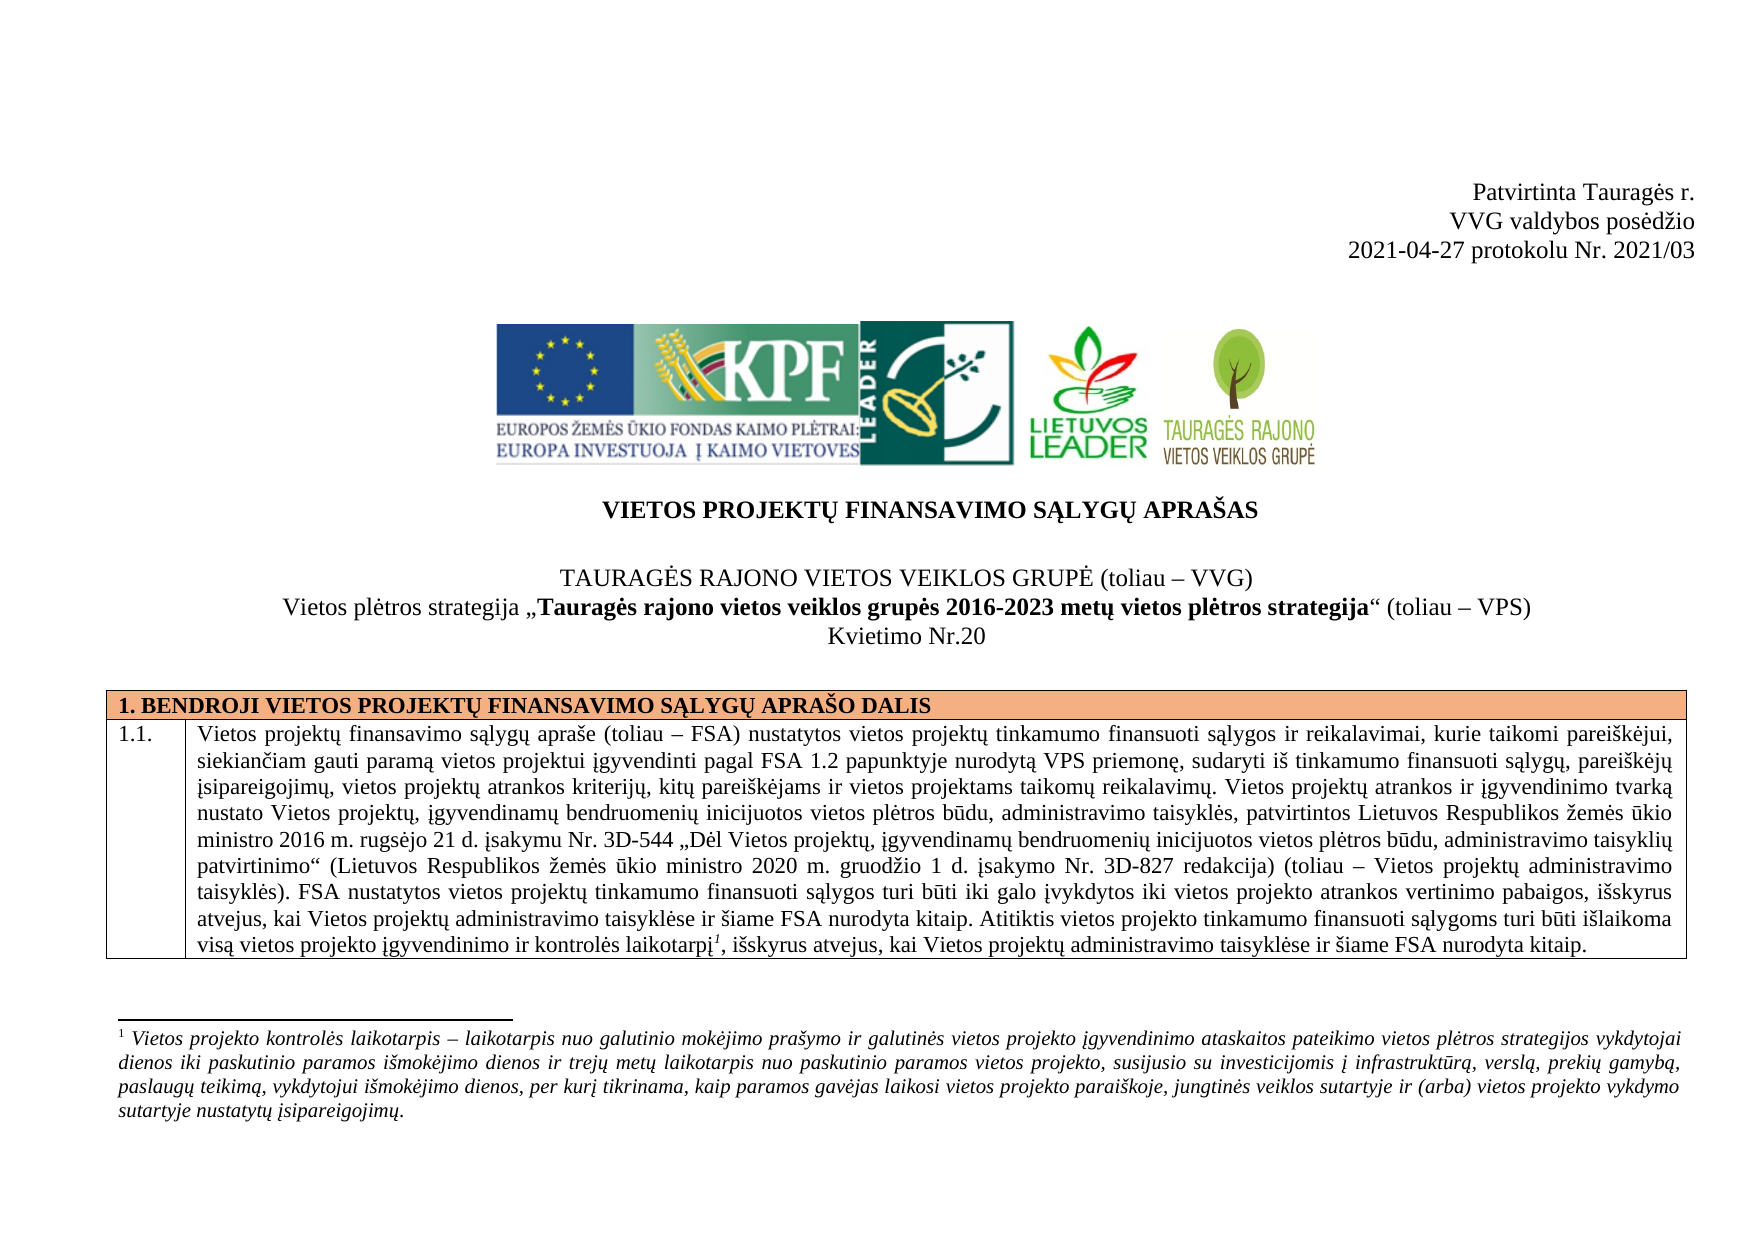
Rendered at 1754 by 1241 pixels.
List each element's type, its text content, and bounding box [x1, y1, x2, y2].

table_cell 1.1. [107, 720, 185, 957]
text Patvirtinta Tauragės r. [118, 177, 1695, 206]
text TAURAGĖS RAJONO VIETOS VEIKLOS GRUPĖ (toliau – VVG) [118, 563, 1695, 592]
list VIETOS PROJEKTŲ FINANSAVIMO SĄLYGŲ APRAŠAS [118, 495, 1742, 524]
text VVG valdybos posėdžio [118, 206, 1695, 235]
text Kvietimo Nr.20 [118, 621, 1695, 650]
table_cell Vietos projektų finansavimo sąlygų apraše (toliau – FSA) nustatytos vietos projektų tinkamumo finansuoti sąlygos ir reikalavimai, kurie taikomi pareiškėjui, siekiančiam gauti paramą vietos projektui įgyvendinti pagal FSA 1.2 papunktyje nurodytą VPS priemonę, sudaryti iš tinkamumo finansuoti sąlygų, pareiškėjų įsipareigojimų, vietos projektų atrankos kriterijų, kitų pareiškėjams ir vietos projektams taikomų reikalavimų. Vietos projektų atrankos ir įgyvendinimo tvarką nustato Vietos projektų, įgyvendinamų bendruomenių inicijuotos vietos plėtros būdu, administravimo taisyklės, patvirtintos Lietuvos Respublikos žemės ūkio ministro 2016 m. rugsėjo 21 d. įsakymu Nr. 3D-544 „Dėl Vietos projektų, įgyvendinamų bendruomenių inicijuotos vietos plėtros būdu, administravimo taisyklių patvirtinimo“ (Lietuvos Respublikos žemės ūkio ministro 2020 m. gruodžio 1 d. įsakymo Nr. 3D-827 redakcija) (toliau – Vietos projektų administravimo taisyklės). FSA nustatytos vietos projektų tinkamumo finansuoti sąlygos turi būti iki galo įvykdytos iki vietos projekto atrankos vertinimo pabaigos, išskyrus atvejus, kai Vietos projektų administravimo taisyklėse ir šiame FSA nurodyta kitaip. Atitiktis vietos projekto tinkamumo finansuoti sąlygoms turi būti išlaikoma visą vietos projekto įgyvendinimo ir kontrolės laikotarpį, išskyrus atvejus, kai Vietos projektų administravimo taisyklėse ir šiame FSA nurodyta kitaip. [186, 720, 1686, 957]
text Vietos plėtros strategija „Tauragės rajono vietos veiklos grupės 2016-2023 metų vietos plėtros strategija“ (toliau – VPS) [118, 592, 1695, 621]
table_header 1. BENDROJI VIETOS PROJEKTŲ FINANSAVIMO SĄLYGŲ APRAŠO DALIS [107, 691, 1686, 719]
text 2021-04-27 protokolu Nr. 2021/03 [118, 235, 1695, 263]
picture [496, 321, 1317, 467]
